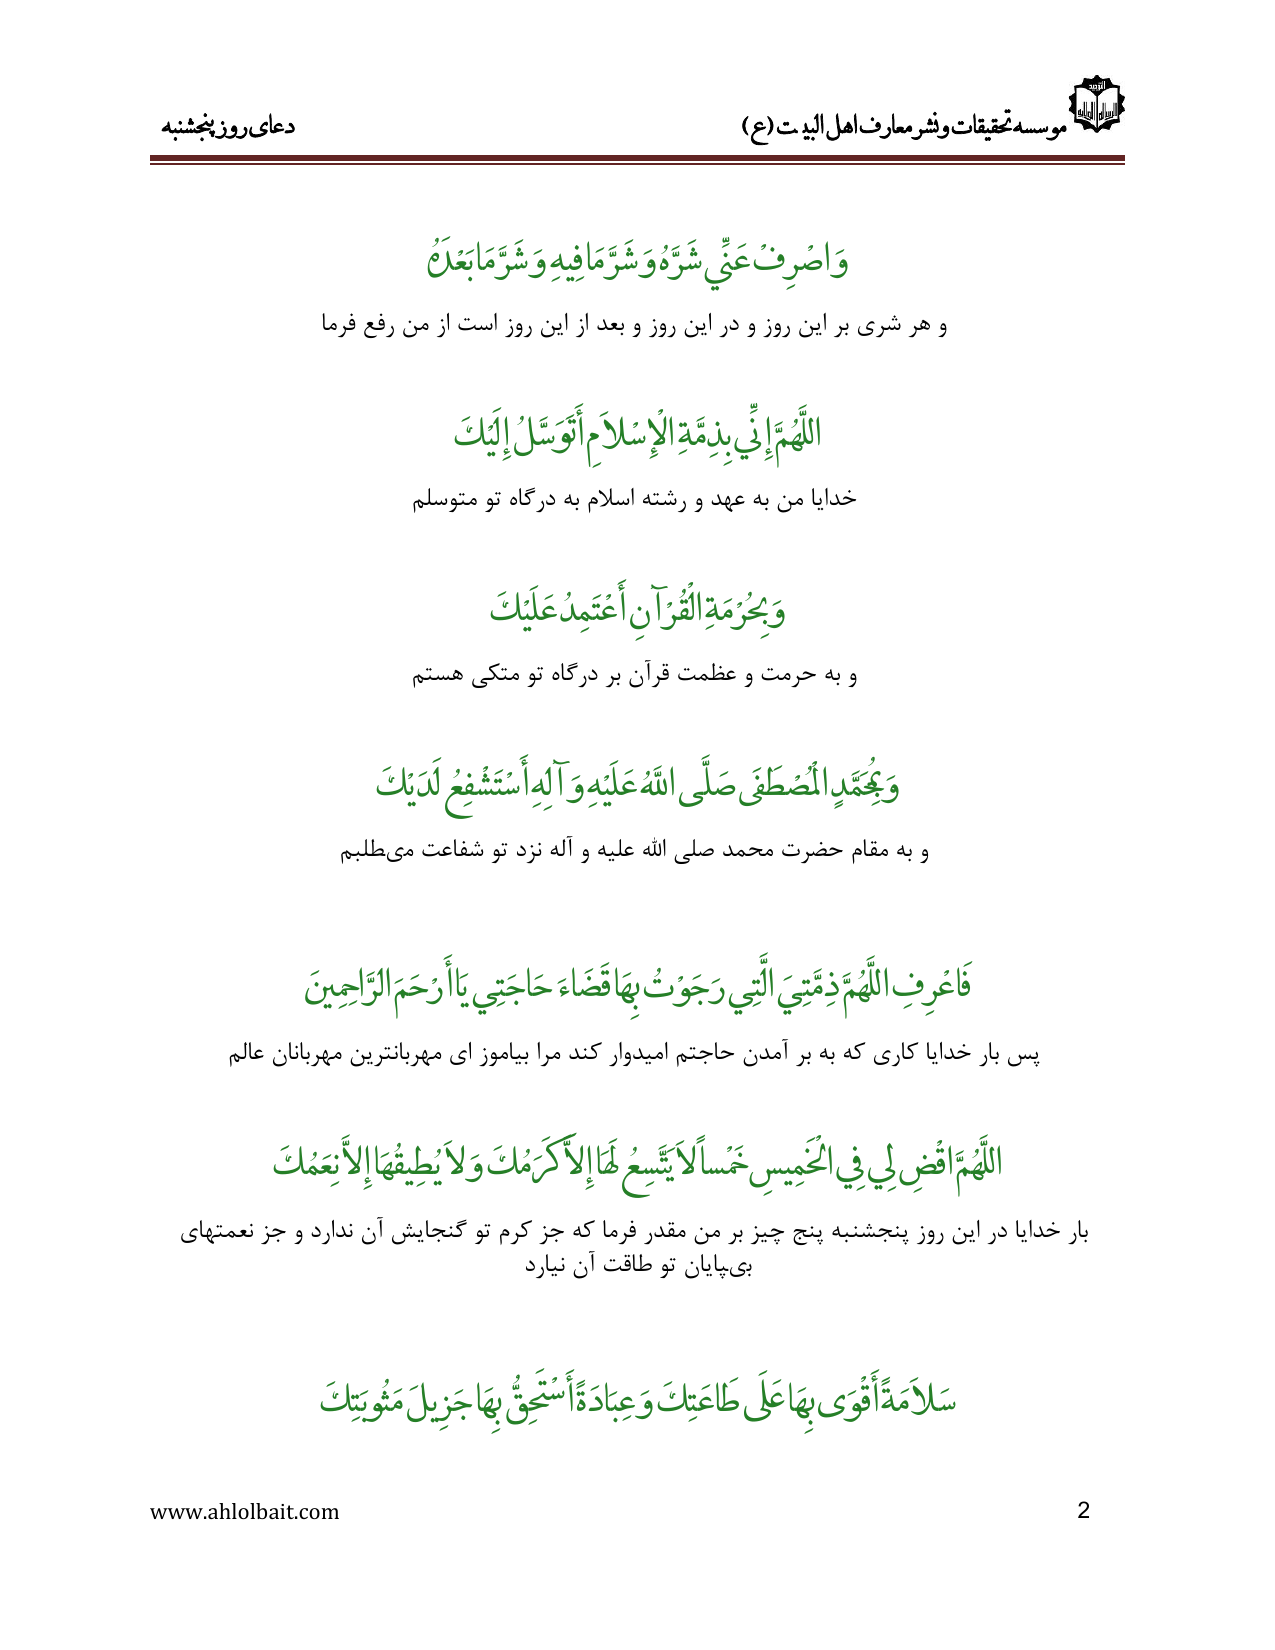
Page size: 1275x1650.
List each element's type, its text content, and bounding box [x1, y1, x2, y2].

text فَاعْرِفِ اللَّهُمَّ ذِمَّتِيَ الَّتِي رَجَوْتُ بِهَا قَضَاءَ حَاجَتِي يَا أَرْحَمَ الرَّاحِمِينَ‏ [150, 956, 1125, 1027]
text پس بار خدايا كارى كه به بر آمدن حاجتم اميدوار كند مرا بياموز اى مهربانترين مهربانان عالم [150, 1037, 1125, 1069]
text خدايا من به عهد و رشته اسلام به درگاه تو متوسلم [150, 486, 1125, 515]
picture [1068, 75, 1125, 133]
text وَ اصْرِفْ عَنِّي شَرَّهُ وَ شَرَّ مَا فِيهِ وَ شَرَّ مَا بَعْدَهُ‏ [150, 190, 1125, 300]
text و به مقام حضرت محمد صلى الله عليه و آله نزد تو شفاعت مى‏طلبم [150, 837, 1125, 866]
text وَ بِحُرْمَةِ الْقُرْآنِ أَعْتَمِدُ عَلَيْكَ‏ [150, 580, 1125, 651]
text بار خدايا در اين روز پنجشنبه پنج چيز بر من مقدر فرما كه جز كرم تو گنجايش آن ندارد و جز نعمتهاى بى‏پايان تو طاقت آن نيارد [150, 1216, 1125, 1281]
text اللَّهُمَّ إِنِّي بِذِمَّةِ الْإِسْلاَمِ أَتَوَسَّلُ إِلَيْكَ‏ [150, 405, 1125, 476]
text سَلاَمَةً أَقْوَى بِهَا عَلَى طَاعَتِكَ وَ عِبَادَةً أَسْتَحِقُّ بِهَا جَزِيلَ مَثُوبَتِكَ‏ [150, 1371, 1125, 1442]
text و به حرمت و عظمت قرآن بر درگاه تو متكى هستم [150, 662, 1125, 691]
text و هر شرى بر اين روز و در اين روز و بعد از اين روز است از من رفع فرما [150, 311, 1125, 340]
text وَ بِمُحَمَّدٍ الْمُصْطَفَى صَلَّى اللَّهُ عَلَيْهِ وَ آلِهِ أَسْتَشْفِعُ لَدَيْكَ‏ [150, 756, 1125, 826]
text اللَّهُمَّ اقْضِ لِي فِي الْخَمِيسِ خَمْساً لاَ يَتَّسِعُ لَهَا إِلاَّ كَرَمُكَ وَ لاَ يُطِيقُهَا إِلاَّ نِعَمُكَ‏ [150, 1134, 1125, 1205]
